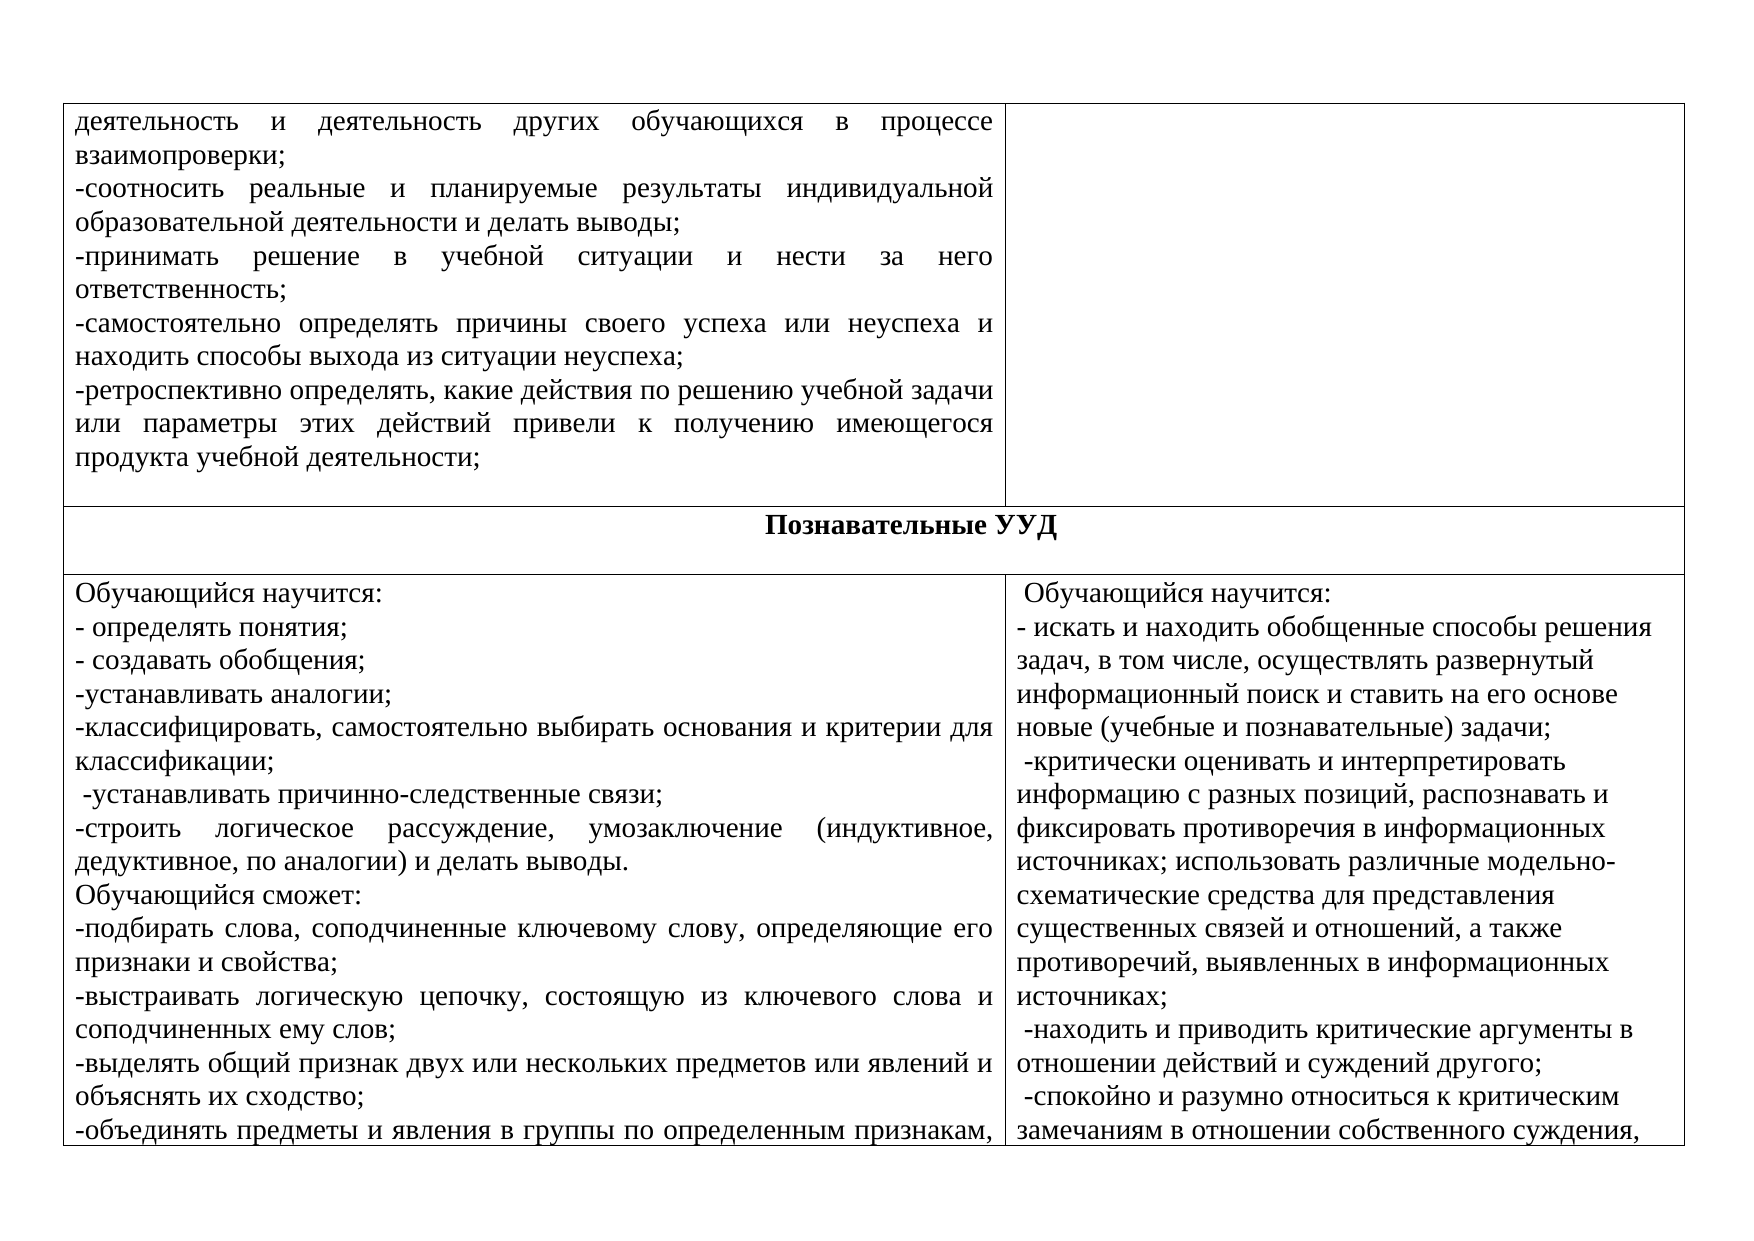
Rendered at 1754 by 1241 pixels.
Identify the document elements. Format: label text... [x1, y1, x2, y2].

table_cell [1006, 575, 1684, 1145]
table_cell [1006, 104, 1684, 506]
table_cell Познавательные УУД [64, 507, 1684, 574]
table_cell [64, 575, 1005, 1145]
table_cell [64, 104, 1005, 506]
